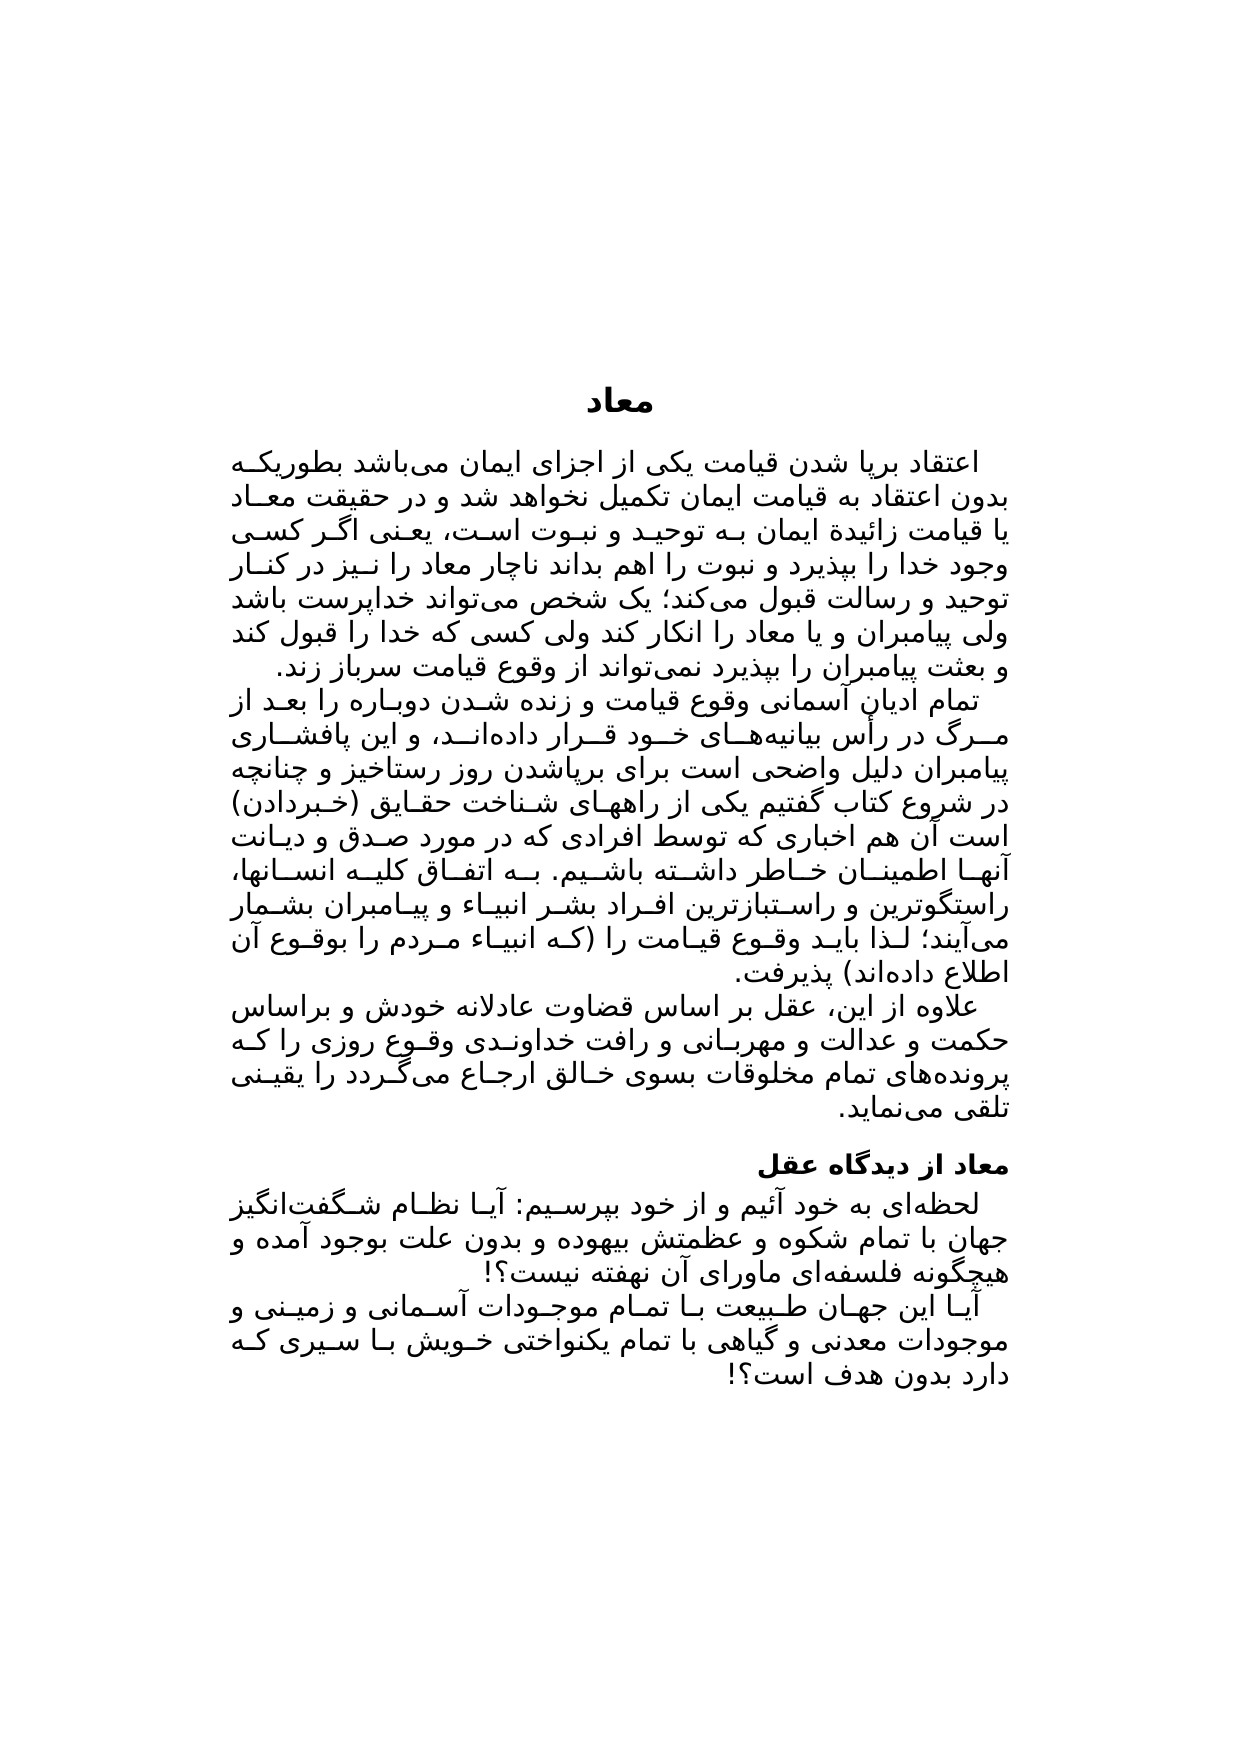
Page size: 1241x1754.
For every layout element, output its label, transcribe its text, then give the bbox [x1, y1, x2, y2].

text معاد از دیدگاه عقل [230, 1150, 1010, 1181]
text علاوه از این، عقل بر اساس قضاوت عادلانه خودش و براساس حکمت و عدالت و مهربانی و رافت خداوندی وقوع روزی را که پرونده‌های تمام مخلوقات بسوی خالق ارجاع می‌گردد را یقینی تلقی می‌نماید. [230, 989, 1010, 1125]
text تمام ادیان آسمانی وقوع قیامت و زنده شدن دوباره را بعد از مرگ در رأس بیانیه‌های خود قرار داده‌اند، و این پافشاری پیامبران دلیل واضحی است برای برپاشدن روز رستاخیز و چنانچه در شروع کتاب گفتیم یکی از راههای شناخت حقایق (خبردادن) است آن هم اخباری که توسط افرادی که در مورد صدق و دیانت آنها اطمینان خاطر داشته باشیم. به اتفاق کلیه انسانها، راستگوترین و راستبازترین افراد بشر انبیاء و پیامبران بشمار می‌آیند؛ لذا باید وقوع قیامت را (که انبیاء مردم را بوقوع آن اطلاع داده‌اند) پذیرفت. [230, 683, 1010, 989]
text معاد [230, 382, 1010, 421]
text اعتقاد برپا شدن قیامت یکی از اجزای ایمان می‌باشد بطوریکه بدون اعتقاد به قیامت ایمان تکمیل نخواهد شد و در حقیقت معاد یا قیامت زائیدة ایمان به توحید و نبوت است، یعنی اگر کسی وجود خدا را بپذیرد و نبوت را اهم بداند ناچار معاد را نیز در کنار توحید و رسالت قبول می‌کند؛ یک شخص می‌تواند خداپرست باشد ولی پیامبران و یا معاد را انکار کند ولی کسی که خدا را قبول کند و بعثت پیامبران را بپذیرد نمی‌تواند از وقوع قیامت سرباز زند. [230, 446, 1010, 683]
text آیا این جهان طبیعت با تمام موجودات آسمانی و زمینی و موجودات معدنی و گیاهی با تمام یکنواختی خویش با سیری که دارد بدون هدف است؟! [230, 1289, 1010, 1391]
text لحظه‌ای به خود آئیم و از خود بپرسیم: آیا نظام شگفت‌انگیز جهان با تمام شکوه و عظمتش بیهوده و بدون علت بوجود آمده و هیچگونه فلسفه‌ای ماورای آن نهفته نیست؟! [230, 1187, 1010, 1289]
